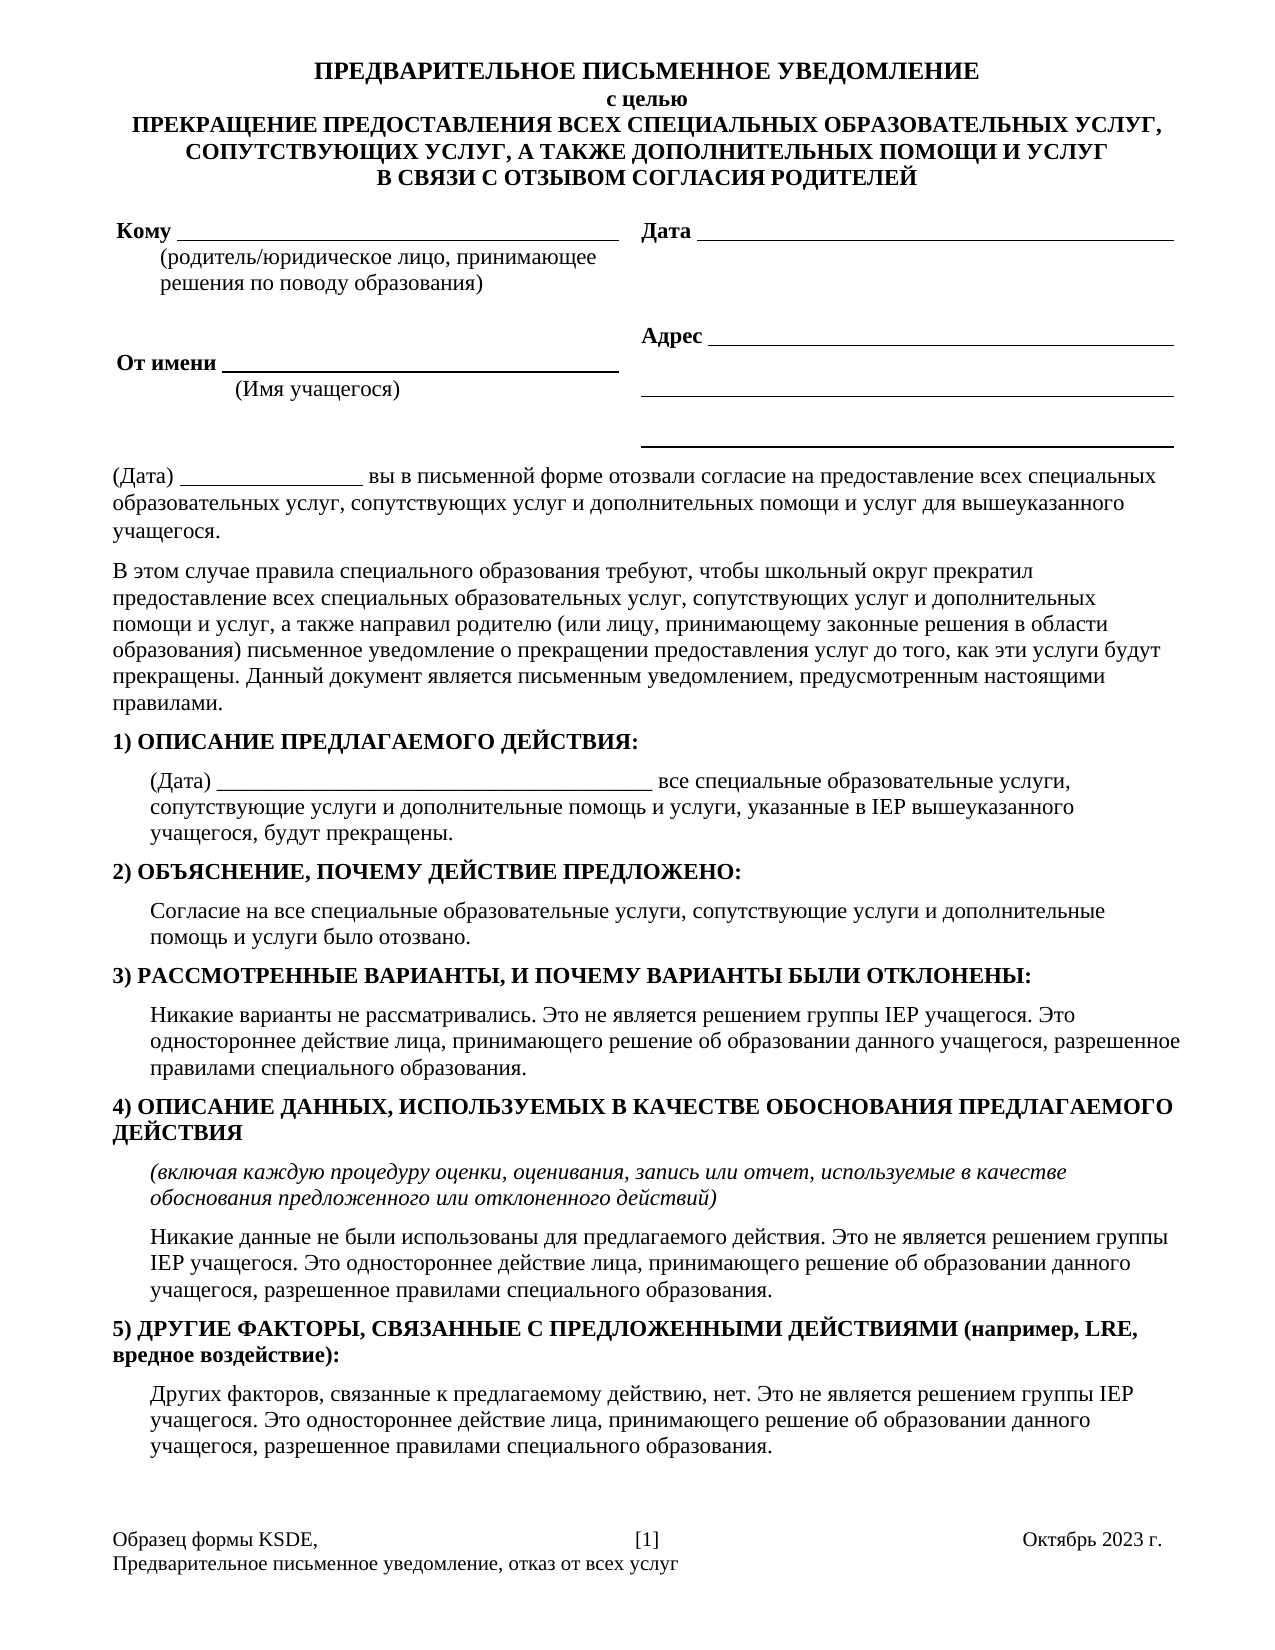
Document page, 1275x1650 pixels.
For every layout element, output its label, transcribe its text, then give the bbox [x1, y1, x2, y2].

text 3) РАССМОТРЕННЫЕ ВАРИАНТЫ, И ПОЧЕМУ ВАРИАНТЫ БЫЛИ ОТКЛОНЕНЫ: [112, 962, 1183, 989]
text В СВЯЗИ С ОТЗЫВОМ СОГЛАСИЯ РОДИТЕЛЕЙ [112, 164, 1181, 190]
text 4) ОПИСАНИЕ ДАННЫХ, ИСПОЛЬЗУЕМЫХ В КАЧЕСТВЕ ОБОСНОВАНИЯ ПРЕДЛАГАЕМОГО ДЕЙСТВИЯ [112, 1093, 1183, 1145]
text Никакие варианты не рассматривались. Это не является решением группы IEP учащегося. Это одностороннее действие лица, принимающего решение об образовании данного учащегося, разрешенное правилами специального образования. [150, 1001, 1183, 1080]
text СОПУТСТВУЮЩИХ УСЛУГ, А ТАКЖЕ ДОПОЛНИТЕЛЬНЫХ ПОМОЩИ И УСЛУГ [112, 138, 1181, 164]
text 2) ОБЪЯСНЕНИЕ, ПОЧЕМУ ДЕЙСТВИЕ ПРЕДЛОЖЕНО: [112, 858, 1183, 884]
table_header Дата [630, 190, 1192, 296]
text В этом случае правила специального образования требуют, чтобы школьный округ прекратил предоставление всех специальных образовательных услуг, сопутствующих услуг и дополнительных помощи и услуг, а также направил родителю (или лицу, принимающему законные решения в области образования) письменное уведомление о прекращении предоставления услуг до того, как эти услуги будут прекращены. Данный документ является письменным уведомлением, предусмотренным настоящими правилами. [112, 557, 1164, 715]
table_cell От имени (Имя учащегося) [105, 296, 630, 449]
text Никакие данные не были использованы для предлагаемого действия. Это не является решением группы IEP учащегося. Это одностороннее действие лица, принимающего решение об образовании данного учащегося, разрешенное правилами специального образования. [150, 1223, 1183, 1302]
table_cell Адрес [630, 296, 1192, 449]
text с целью [112, 85, 1181, 111]
text Других факторов, связанные к предлагаемому действию, нет. Это не является решением группы IEP учащегося. Это одностороннее действие лица, принимающего решение об образовании данного учащегося, разрешенное правилами специального образования. [150, 1380, 1181, 1459]
text Согласие на все специальные образовательные услуги, сопутствующие услуги и дополнительные помощь и услуги было отозвано. [150, 897, 1183, 950]
table_header Кому (родитель/юридическое лицо, принимающее решения по поводу образования) [105, 190, 630, 296]
text 1) ОПИСАНИЕ ПРЕДЛАГАЕМОГО ДЕЙСТВИЯ: [112, 728, 1183, 754]
text (включая каждую процедуру оценки, оценивания, запись или отчет, используемые в качестве обоснования предложенного или отклоненного действий) [150, 1158, 1183, 1211]
text (Дата) вы в письменной форме отозвали согласие на предоставление всех специальных образовательных услуг, сопутствующих услуг и дополнительных помощи и услуг для вышеуказанного учащегося. [112, 462, 1165, 543]
text (Дата) ______________________________________ все специальные образовательные услуги, сопутствующие услуги и дополнительные помощь и услуги, указанные в IEP вышеуказанного учащегося, будут прекращены. [150, 767, 1183, 846]
text ПРЕКРАЩЕНИЕ ПРЕДОСТАВЛЕНИЯ ВСЕХ СПЕЦИАЛЬНЫХ ОБРАЗОВАТЕЛЬНЫХ УСЛУГ, [112, 111, 1181, 138]
text 5) ДРУГИЕ ФАКТОРЫ, СВЯЗАННЫЕ С ПРЕДЛОЖЕННЫМИ ДЕЙСТВИЯМИ (например, LRE, вредное воздействие): [112, 1315, 1183, 1367]
text ПРЕДВАРИТЕЛЬНОЕ ПИСЬМЕННОЕ УВЕДОМЛЕНИЕ [112, 56, 1181, 85]
